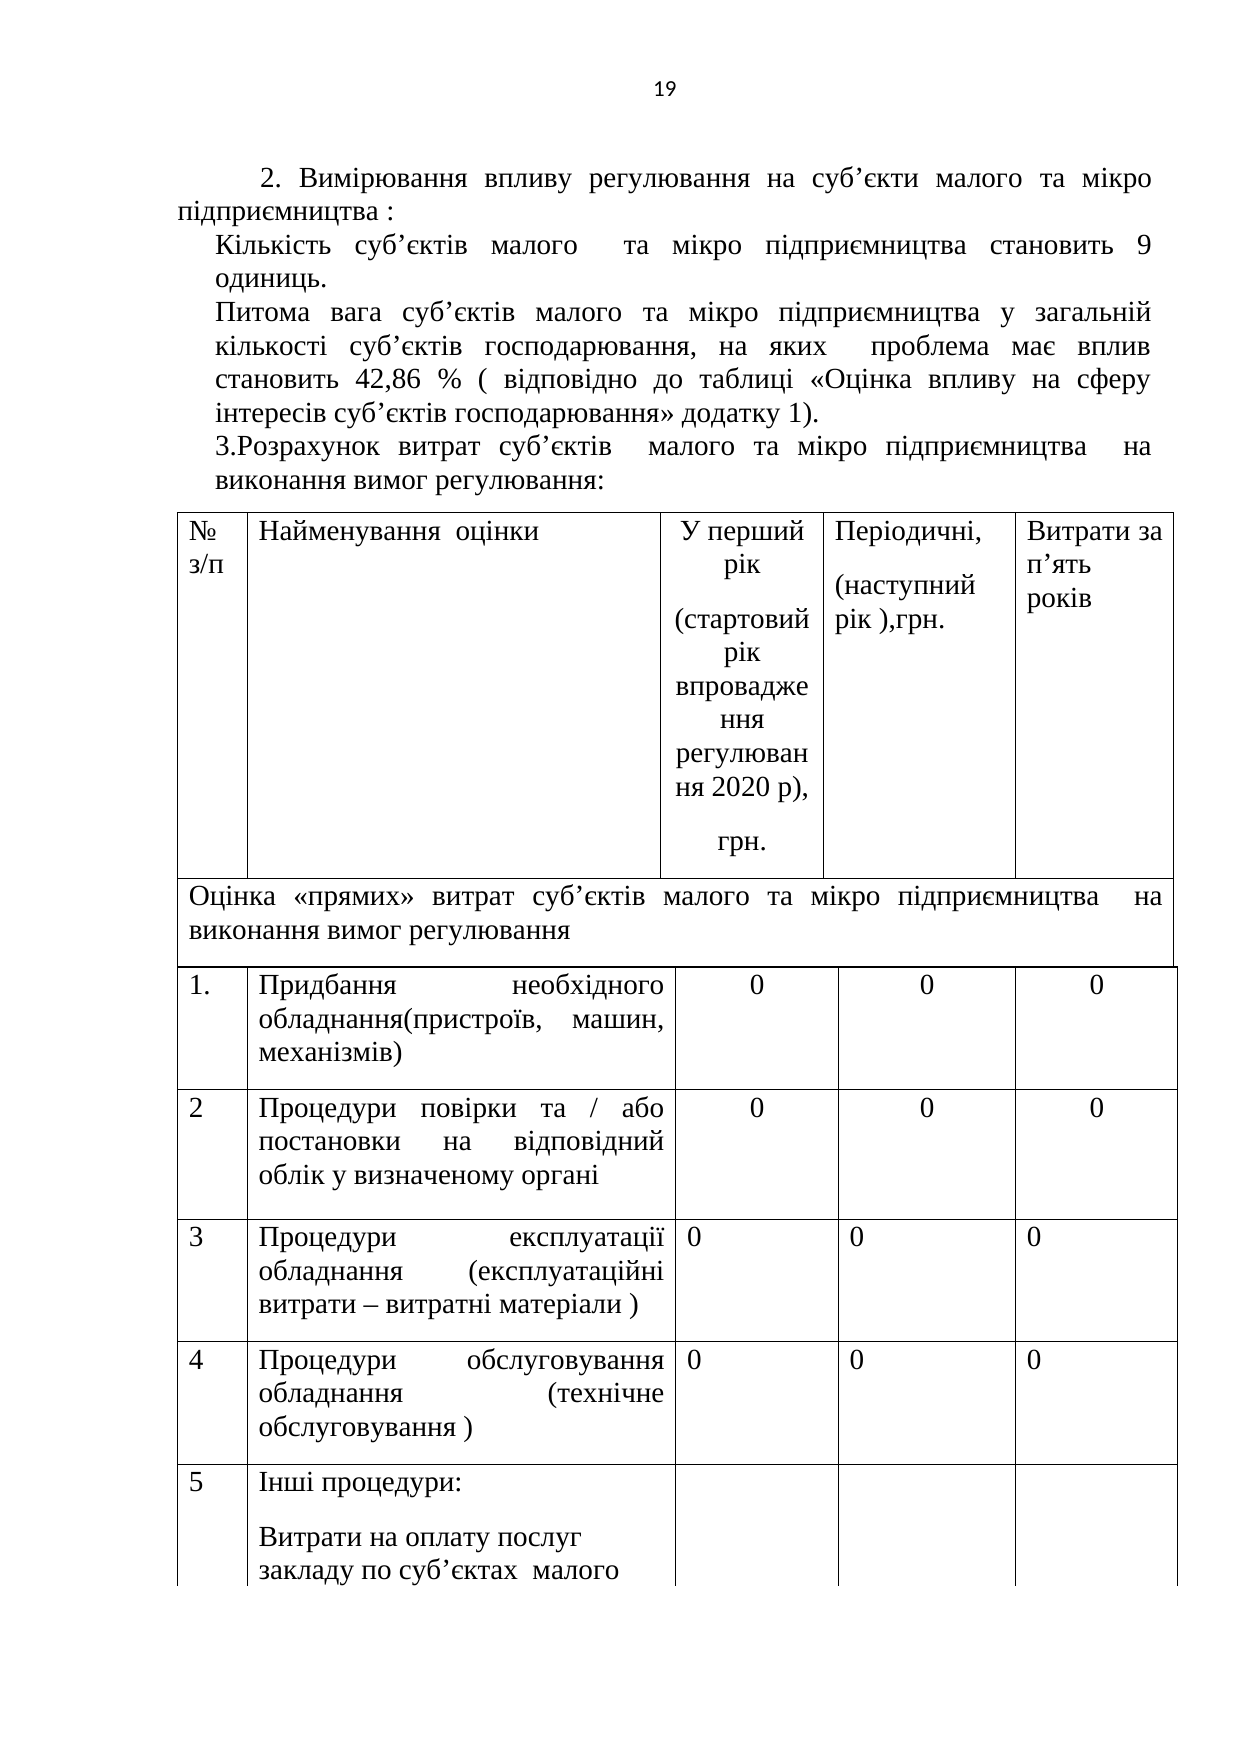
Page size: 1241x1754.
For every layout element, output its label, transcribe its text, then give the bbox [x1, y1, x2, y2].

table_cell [248, 1465, 675, 1586]
table_cell 0 [1016, 1220, 1177, 1341]
table_cell 0 [839, 1090, 1015, 1218]
table_cell 0 [839, 1342, 1015, 1463]
list 2. Вимірювання впливу регулювання на суб’єкти малого та мікро підприємництва : [177, 160, 1152, 227]
table_cell Оцінка «прямих» витрат суб’єктів малого та мікро підприємництва на виконання вимог регулювання [178, 879, 1173, 966]
table_cell 4 [178, 1342, 247, 1463]
table_cell 3 [178, 1220, 247, 1341]
list 3.Розрахунок витрат суб’єктів малого та мікро підприємництва на виконання вимог регулювання: [215, 428, 1152, 495]
table_cell 0 [1016, 968, 1177, 1089]
table_cell 0 [839, 1220, 1015, 1341]
table_cell 0 [676, 1090, 838, 1218]
table_cell [839, 1465, 1015, 1586]
text Питома вага суб’єктів малого та мікро підприємництва у загальній кількості суб’єктів господарювання, на яких проблема має вплив становить 42,86 % ( відповідно до таблиці «Оцінка впливу на сферу інтересів суб’єктів господарювання» додатку 1). [215, 294, 1152, 428]
table_cell Процедури повірки та / або постановки на відповідний облік у визначеному органі [248, 1090, 675, 1218]
table_header Витрати за п’ять років [1016, 513, 1173, 877]
table_cell [1016, 1465, 1177, 1586]
text Кількість суб’єктів малого та мікро підприємництва становить 9 одиниць. [215, 227, 1152, 294]
table_header Найменування оцінки [248, 513, 660, 877]
table_cell 2 [178, 1090, 247, 1218]
table_cell 0 [676, 1342, 838, 1463]
table_cell 0 [676, 1220, 838, 1341]
table_cell 0 [839, 968, 1015, 1089]
table_header № з/п [178, 513, 247, 877]
table_cell [676, 1465, 838, 1586]
table_cell 0 [1016, 1090, 1177, 1218]
table_cell 0 [1016, 1342, 1177, 1463]
table_cell 0 [676, 968, 838, 1089]
table_cell Процедури обслуговування обладнання (технічне обслуговування ) [248, 1342, 675, 1463]
table_cell 1. [178, 968, 247, 1089]
table_cell Процедури експлуатації обладнання (експлуатаційні витрати – витратні матеріали ) [248, 1220, 675, 1341]
table_header Періодичні, (наступний рік ),грн. [824, 513, 1015, 877]
table_header У перший рік (стартовий рік впровадження регулювання 2020 р), грн. [661, 513, 823, 877]
table_cell Придбання необхідного обладнання(пристроїв, машин, механізмів) [248, 968, 675, 1089]
table_cell 5 [178, 1465, 247, 1586]
